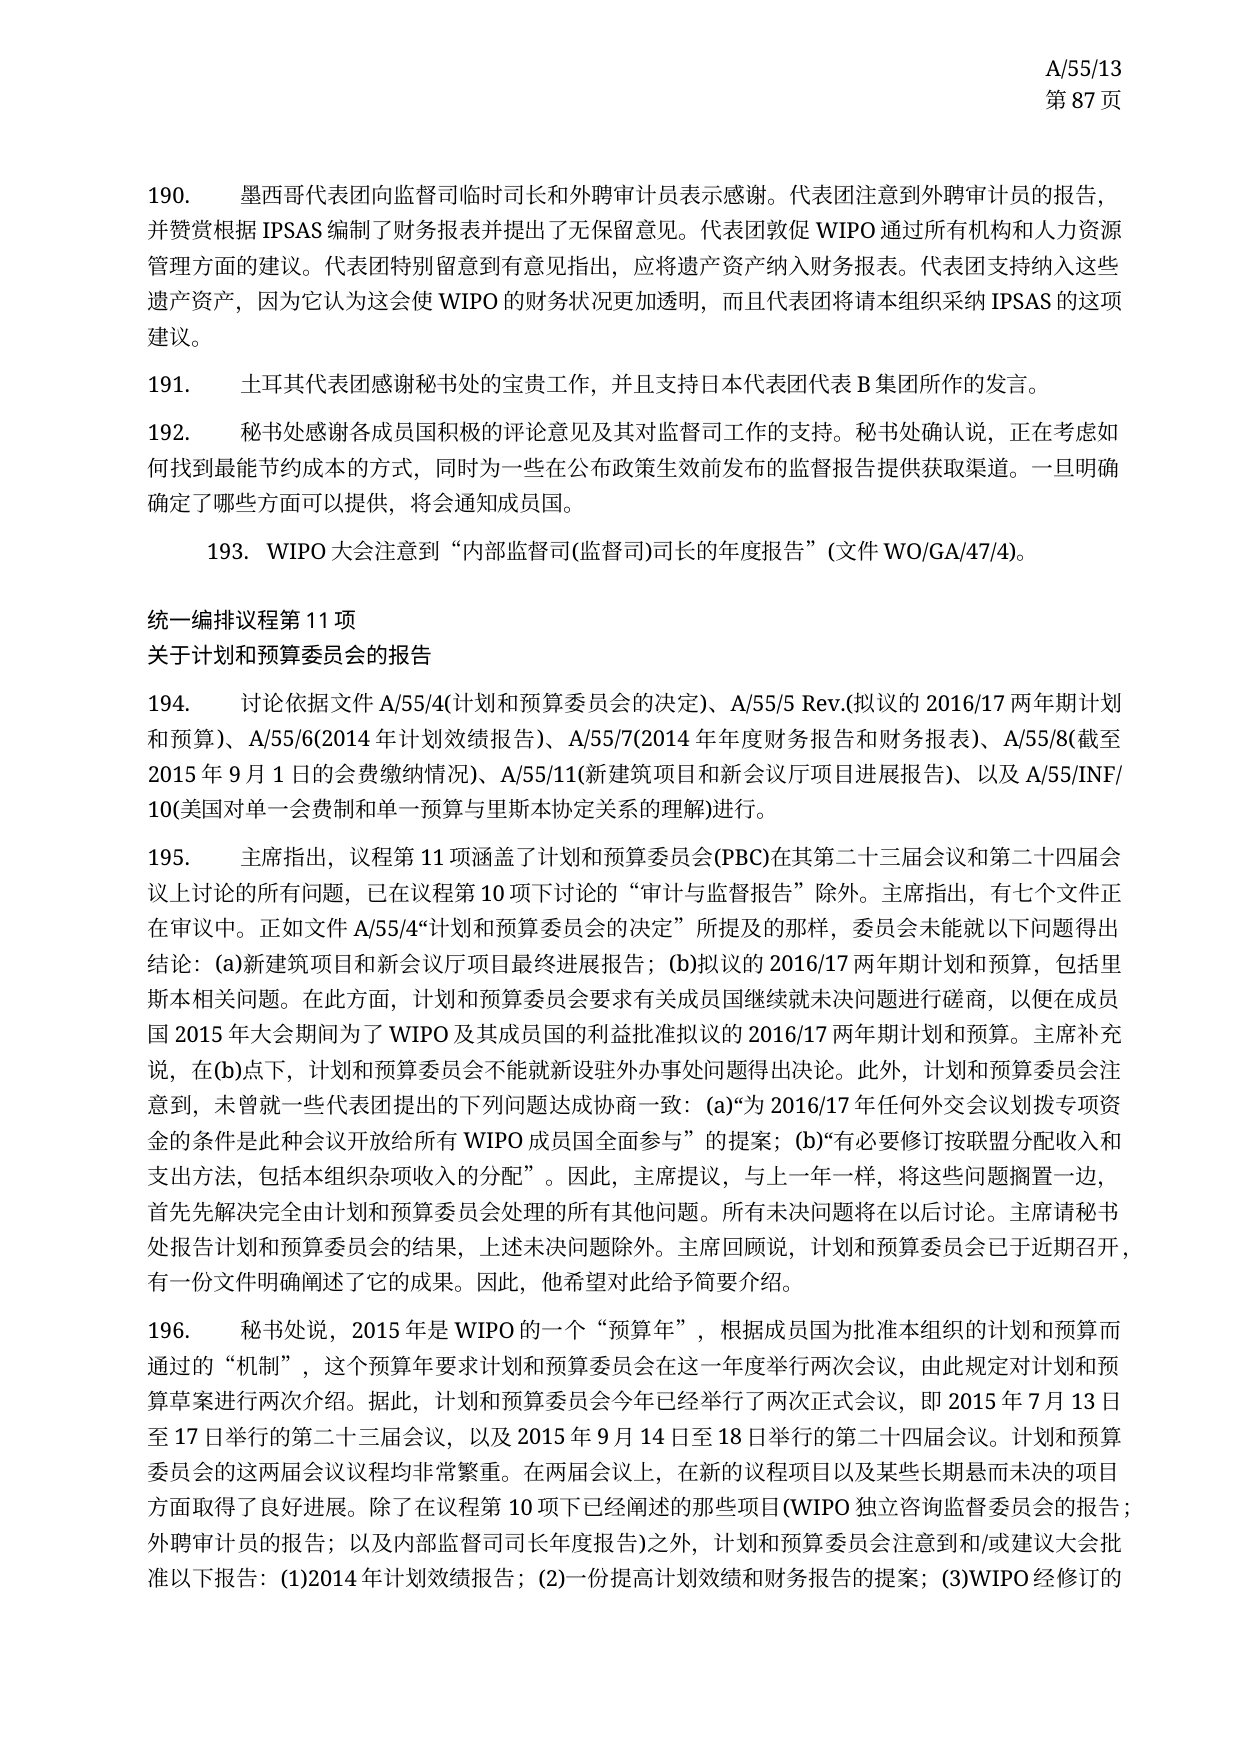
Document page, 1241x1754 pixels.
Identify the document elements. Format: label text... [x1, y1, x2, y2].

list 墨西哥代表团向监督司临时司长和外聘审计员表示感谢。代表团注意到外聘审计员的报告，并赞赏根据IPSAS编制了财务报表并提出了无保留意见。代表团敦促WIPO通过所有机构和人力资源管理方面的建议。代表团特别留意到有意见指出，应将遗产资产纳入财务报表。代表团支持纳入这些遗产资产，因为它认为这会使WIPO的财务状况更加透明，而且代表团将请本组织采纳IPSAS的这项建议。 [148, 174, 1122, 351]
list 土耳其代表团感谢秘书处的宝贵工作，并且支持日本代表团代表B集团所作的发言。 [148, 364, 1122, 399]
text 统一编排议程第11项 [148, 591, 1122, 634]
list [148, 1309, 1122, 1593]
text 关于计划和预算委员会的报告 [148, 634, 1122, 670]
list WIPO大会注意到“内部监督司(监督司)司长的年度报告”(文件WO/GA/47/4)。 [207, 530, 1122, 566]
list 秘书处感谢各成员国积极的评论意见及其对监督司工作的支持。秘书处确认说，正在考虑如何找到最能节约成本的方式，同时为一些在公布政策生效前发布的监督报告提供获取渠道。一旦明确确定了哪些方面可以提供，将会通知成员国。 [148, 412, 1122, 518]
list 主席指出，议程第11项涵盖了计划和预算委员会(PBC)在其第二十三届会议和第二十四届会议上讨论的所有问题，已在议程第10项下讨论的“审计与监督报告”除外。主席指出，有七个文件正在审议中。正如文件A/55/4“计划和预算委员会的决定”所提及的那样，委员会未能就以下问题得出结论：(a)新建筑项目和新会议厅项目最终进展报告；(b)拟议的2016/17两年期计划和预算，包括里斯本相关问题。在此方面，计划和预算委员会要求有关成员国继续就未决问题进行磋商，以便在成员国2015年大会期间为了WIPO及其成员国的利益批准拟议的2016/17两年期计划和预算。主席补充说，在(b)点下，计划和预算委员会不能就新设驻外办事处问题得出决论。此外，计划和预算委员会注意到，未曾就一些代表团提出的下列问题达成协商一致：(a)“为2016/17年任何外交会议划拨专项资金的条件是此种会议开放给所有WIPO成员国全面参与”的提案；(b)“有必要修订按联盟分配收入和支出方法，包括本组织杂项收入的分配”。因此，主席提议，与上一年一样，将这些问题搁置一边，首先先解决完全由计划和预算委员会处理的所有其他问题。所有未决问题将在以后讨论。主席请秘书处报告计划和预算委员会的结果，上述未决问题除外。主席回顾说，计划和预算委员会已于近期召开，有一份文件明确阐述了它的成果。因此，他希望对此给予简要介绍。 [148, 837, 1122, 1297]
list 讨论依据文件A/55/4(计划和预算委员会的决定)、A/55/5 Rev.(拟议的2016/17两年期计划和预算)、A/55/6(2014年计划效绩报告)、A/55/7(2014年年度财务报告和财务报表)、A/55/8(截至2015年9月1日的会费缴纳情况)、A/55/11(新建筑项目和新会议厅项目进展报告)、以及A/55/INF/10(美国对单一会费制和单一预算与里斯本协定关系的理解)进行。 [148, 682, 1122, 824]
